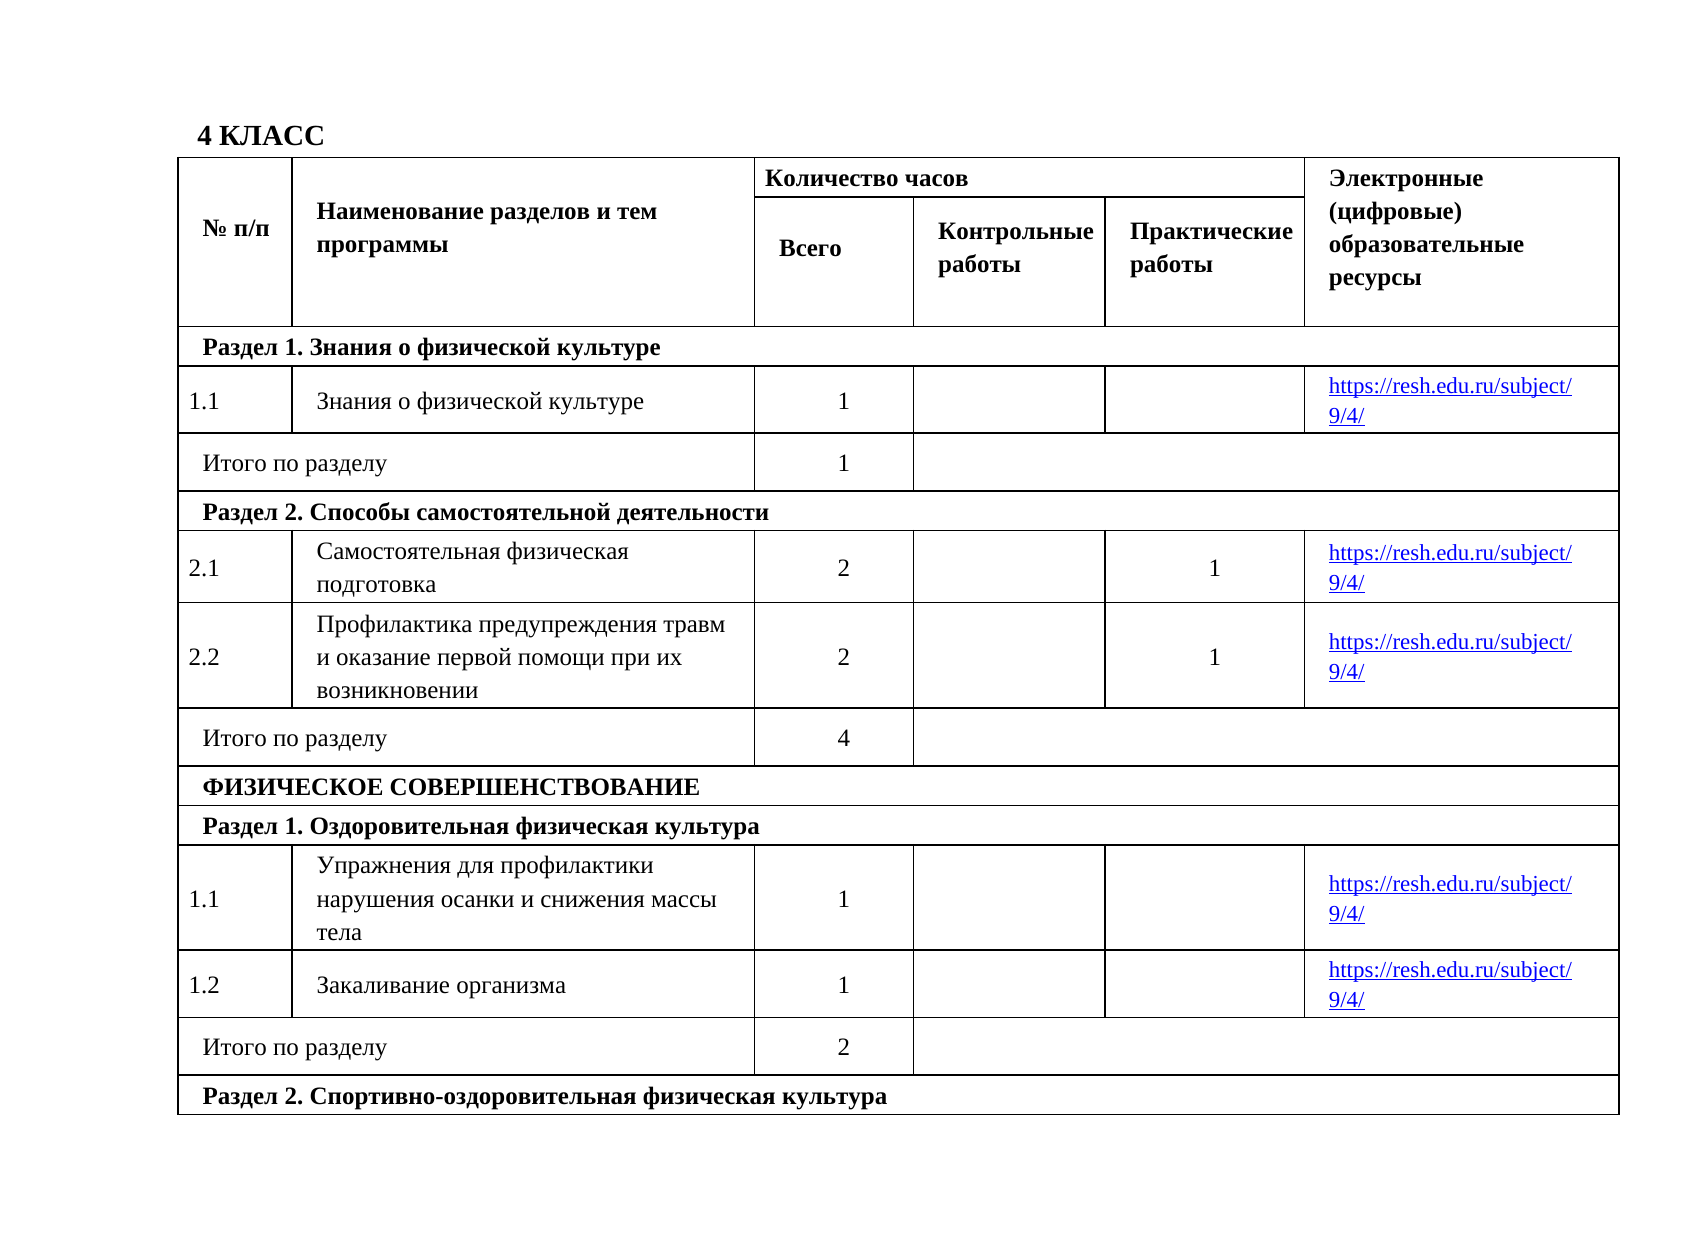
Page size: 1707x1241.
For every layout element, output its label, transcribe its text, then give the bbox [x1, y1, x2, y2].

table_cell Знания о физической культуре [293, 367, 754, 432]
table_cell ФИЗИЧЕСКОЕ СОВЕРШЕНСТВОВАНИЕ [179, 767, 1618, 804]
table_cell [914, 951, 1104, 1016]
table_cell 1.1 [179, 367, 291, 432]
table_cell [914, 846, 1104, 949]
table_cell 1 [1106, 603, 1304, 707]
table_cell 2.1 [179, 531, 291, 602]
table_cell 1 [755, 846, 913, 949]
table_cell [914, 367, 1104, 432]
table_cell https://resh.edu.ru/subject/9/4/ [1305, 531, 1618, 602]
text 4 КЛАСС [190, 118, 1618, 152]
table_cell Итого по разделу [179, 709, 754, 765]
table_cell [914, 434, 1618, 490]
table_cell [1106, 846, 1304, 949]
table_cell Итого по разделу [179, 1018, 754, 1074]
table_cell https://resh.edu.ru/subject/9/4/ [1305, 846, 1618, 949]
table_cell 1 [755, 434, 913, 490]
table_cell 2.2 [179, 603, 291, 707]
table_cell Раздел 1. Знания о физической культуре [179, 327, 1618, 365]
table_cell Раздел 2. Спортивно-оздоровительная физическая культура [179, 1076, 1618, 1114]
table_cell https://resh.edu.ru/subject/9/4/ [1305, 367, 1618, 432]
table_cell [1106, 951, 1304, 1016]
table_cell 1 [755, 367, 913, 432]
table_header Наименование разделов и тем программы [293, 158, 754, 326]
table_cell [914, 531, 1104, 602]
table_cell 2 [755, 1018, 913, 1074]
table_header Электронные (цифровые) образовательные ресурсы [1305, 158, 1618, 326]
table_cell https://resh.edu.ru/subject/9/4/ [1305, 951, 1618, 1016]
table_cell Самостоятельная физическая подготовка [293, 531, 754, 602]
table_cell [914, 603, 1104, 707]
table_cell Упражнения для профилактики нарушения осанки и снижения массы тела [293, 846, 754, 949]
table_cell 4 [755, 709, 913, 765]
table_cell https://resh.edu.ru/subject/9/4/ [1305, 603, 1618, 707]
table_cell 1.1 [179, 846, 291, 949]
table_cell Раздел 2. Способы самостоятельной деятельности [179, 492, 1618, 529]
table_cell Раздел 1. Оздоровительная физическая культура [179, 806, 1618, 844]
table_header № п/п [179, 158, 291, 326]
table_cell 1.2 [179, 951, 291, 1016]
table_cell 2 [755, 603, 913, 707]
table_cell 2 [755, 531, 913, 602]
table_header Количество часов [755, 158, 1304, 196]
table_cell Контрольные работы [914, 198, 1104, 326]
table_cell Закаливание организма [293, 951, 754, 1016]
table_cell [914, 1018, 1618, 1074]
table_cell 1 [1106, 531, 1304, 602]
table_cell Профилактика предупреждения травм и оказание первой помощи при их возникновении [293, 603, 754, 707]
table_cell [914, 709, 1618, 765]
table_cell Всего [755, 198, 913, 326]
table_cell [1106, 367, 1304, 432]
table_cell 1 [755, 951, 913, 1016]
table_cell Итого по разделу [179, 434, 754, 490]
table_cell Практические работы [1106, 198, 1304, 326]
